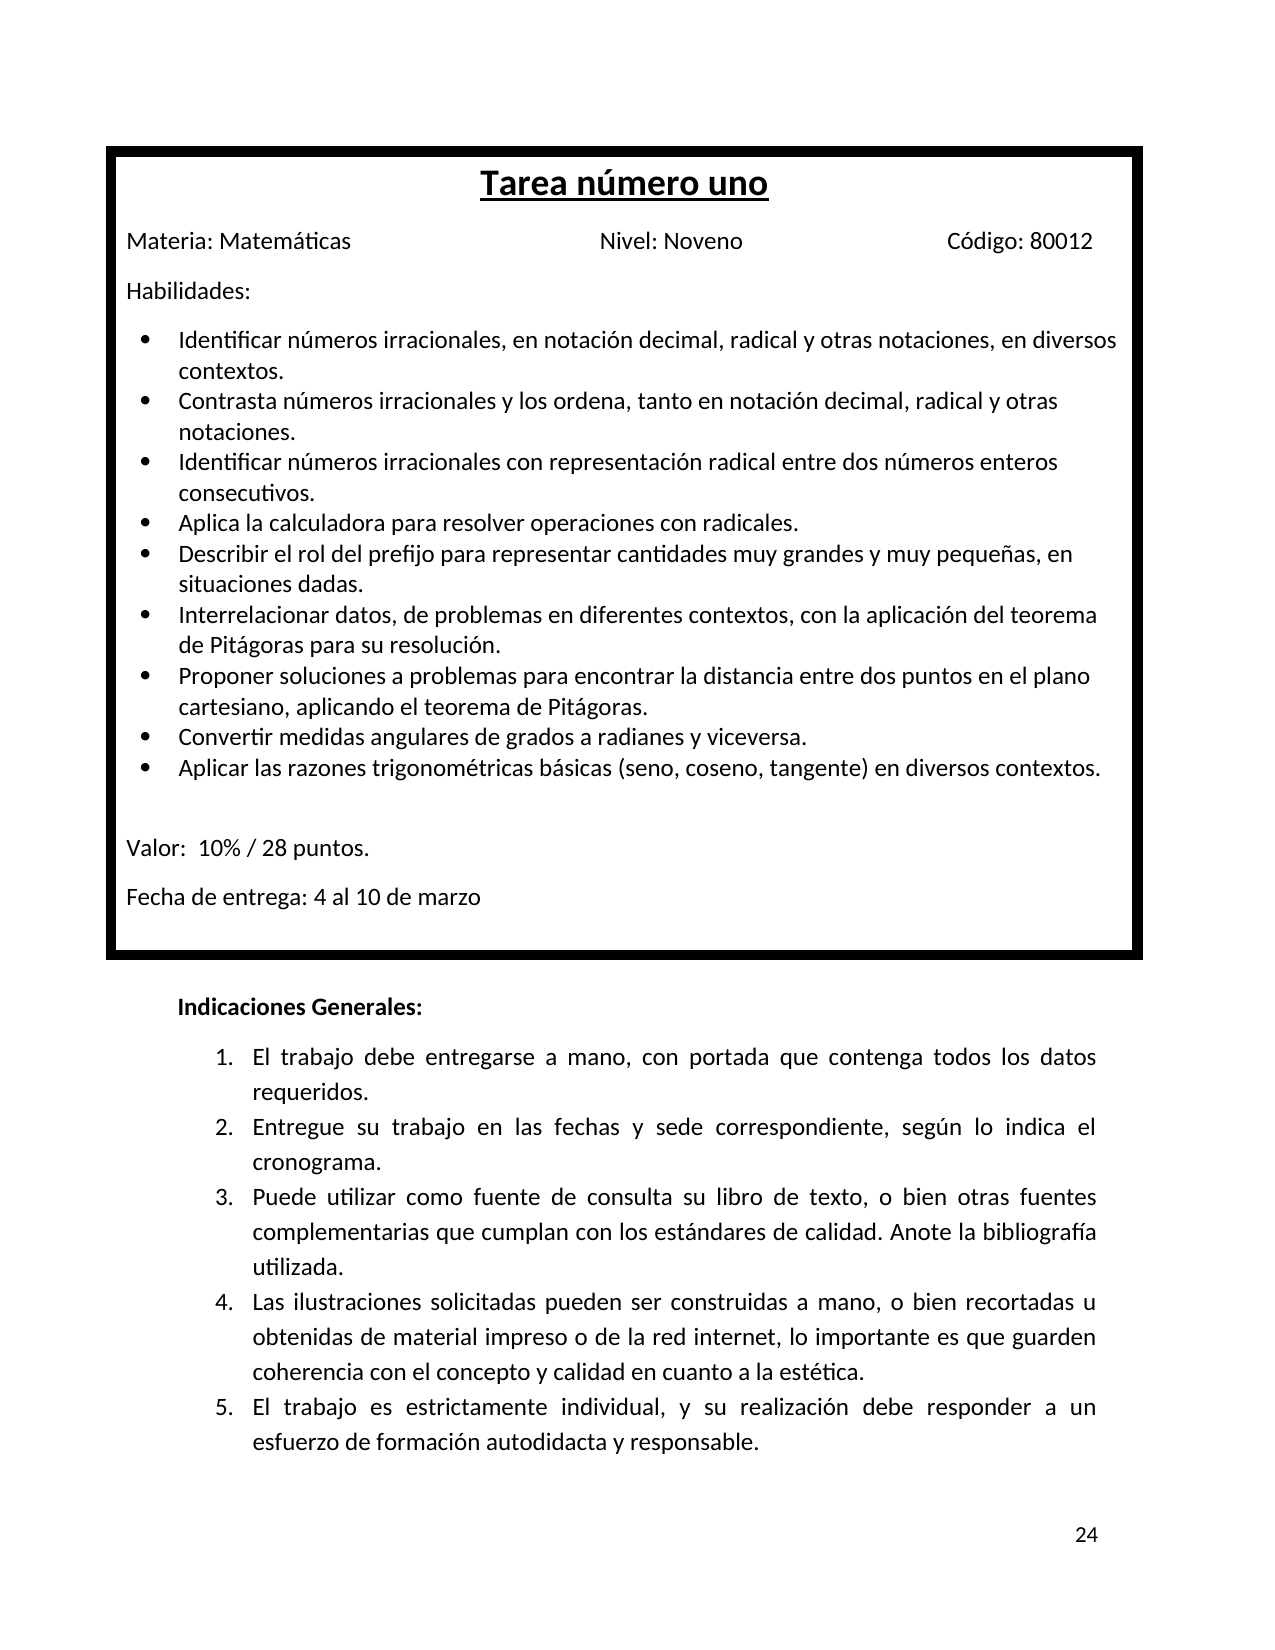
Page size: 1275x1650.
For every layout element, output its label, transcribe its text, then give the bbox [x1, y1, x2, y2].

text Indicaciones Generales: [177, 991, 1098, 1022]
list Las ilustraciones solicitadas pueden ser construidas a mano, o bien recortadas u obtenidas de material impreso o de la red internet, lo importante es que guarden coherencia con el concepto y calidad en cuanto a la estética. [215, 1286, 1098, 1387]
list Entregue su trabajo en las fechas y sede correspondiente, según lo indica el cronograma. [215, 1111, 1098, 1177]
list El trabajo debe entregarse a mano, con portada que contenga todos los datos requeridos. [215, 1041, 1098, 1107]
list Puede utilizar como fuente de consulta su libro de texto, o bien otras fuentes complementarias que cumplan con los estándares de calidad. Anote la bibliografía utilizada. [215, 1181, 1098, 1282]
list El trabajo es estrictamente individual, y su realización debe responder a un esfuerzo de formación autodidacta y responsable. [215, 1391, 1098, 1457]
